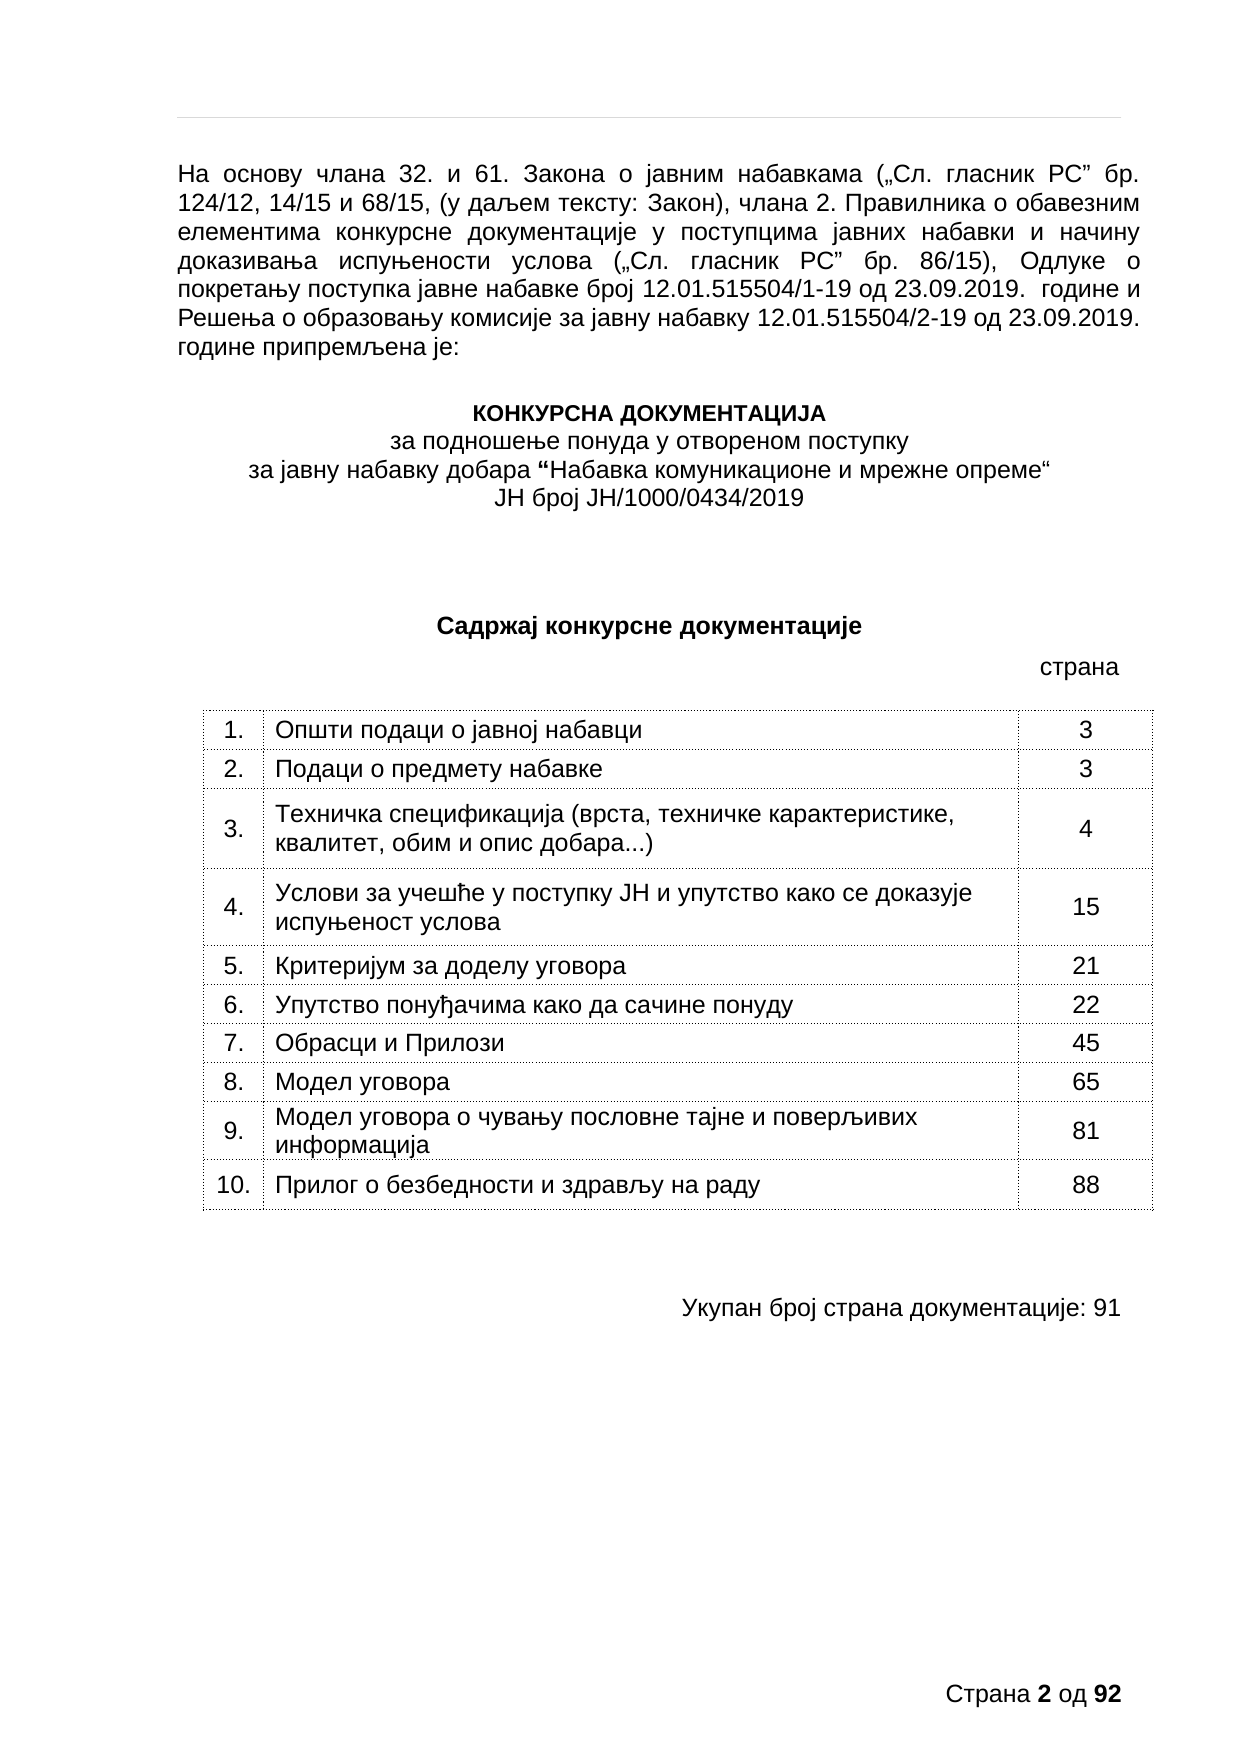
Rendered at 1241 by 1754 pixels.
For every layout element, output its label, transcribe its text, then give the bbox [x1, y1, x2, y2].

table_cell Подаци о предмету набавке [264, 749, 1019, 787]
table_cell 10. [204, 1159, 263, 1209]
table_cell 2. [204, 749, 263, 787]
table_cell 3. [204, 788, 263, 867]
table_cell 22 [1019, 984, 1153, 1023]
table_cell 6. [204, 984, 263, 1023]
table_cell Модел уговора о чувању пословне тајне и поверљивих информација [264, 1101, 1019, 1159]
text за подношење понуда у отвореном поступку [177, 426, 1121, 455]
text КОНКУРСНА ДОКУМЕНТАЦИЈА [177, 399, 1121, 426]
table_header Општи подаци о јавној набавци [264, 710, 1019, 748]
table_cell 7. [204, 1023, 263, 1062]
title страна [177, 652, 1121, 710]
table_cell 4. [204, 868, 263, 945]
table_cell 81 [1019, 1101, 1153, 1159]
table_cell 3 [1019, 749, 1153, 787]
text JН број ЈН/1000/0434/2019 [177, 483, 1121, 512]
table_cell Упутство понуђачима како да сачине понуду [264, 984, 1019, 1023]
table_cell 5. [204, 945, 263, 984]
table_cell Модел уговора [264, 1062, 1019, 1101]
table_cell Прилог о безбедности и здрављу на раду [264, 1159, 1019, 1209]
table_cell Критеријум за доделу уговора [264, 945, 1019, 984]
table_cell 15 [1019, 868, 1153, 945]
table_cell 21 [1019, 945, 1153, 984]
table_header 3 [1019, 710, 1153, 748]
table_cell 8. [204, 1062, 263, 1101]
text за јавну набавку добара “Набавка комуникационе и мрежне опреме“ [177, 455, 1121, 483]
table_cell Обрасци и Прилози [264, 1023, 1019, 1062]
text Укупан број страна документације: 91 [177, 1292, 1121, 1321]
table_header 1. [204, 710, 263, 748]
table_cell Техничка спецификација (врста, техничке карактеристике, квалитет, обим и опис добара...) [264, 788, 1019, 867]
table_cell 88 [1019, 1159, 1153, 1209]
table_cell 45 [1019, 1023, 1153, 1062]
title Садржај конкурсне документације [177, 611, 1121, 640]
text На основу члана 32. и 61. Закона о јавним набавкама („Сл. гласник РС” бр. 124/12, 14/15 и 68/15, (у даљем тексту: Закон), члана 2. Правилника о обавезним елементима конкурсне документације у поступцима јавних набавки и начину доказивања испуњености услова („Сл. гласник РС” бр. 86/15), Одлуке о покретању поступка јавне набавке број 12.01.515504/1-19 од 23.09.2019. године и Решења о образовању комисије за јавну набавку 12.01.515504/2-19 од 23.09.2019. године припремљена је: [177, 159, 1141, 361]
table_cell Услови за учешће у поступку ЈН и упутство како се доказује испуњеност услова [264, 868, 1019, 945]
table_cell 9. [204, 1101, 263, 1159]
table_cell 65 [1019, 1062, 1153, 1101]
table_cell 4 [1019, 788, 1153, 867]
